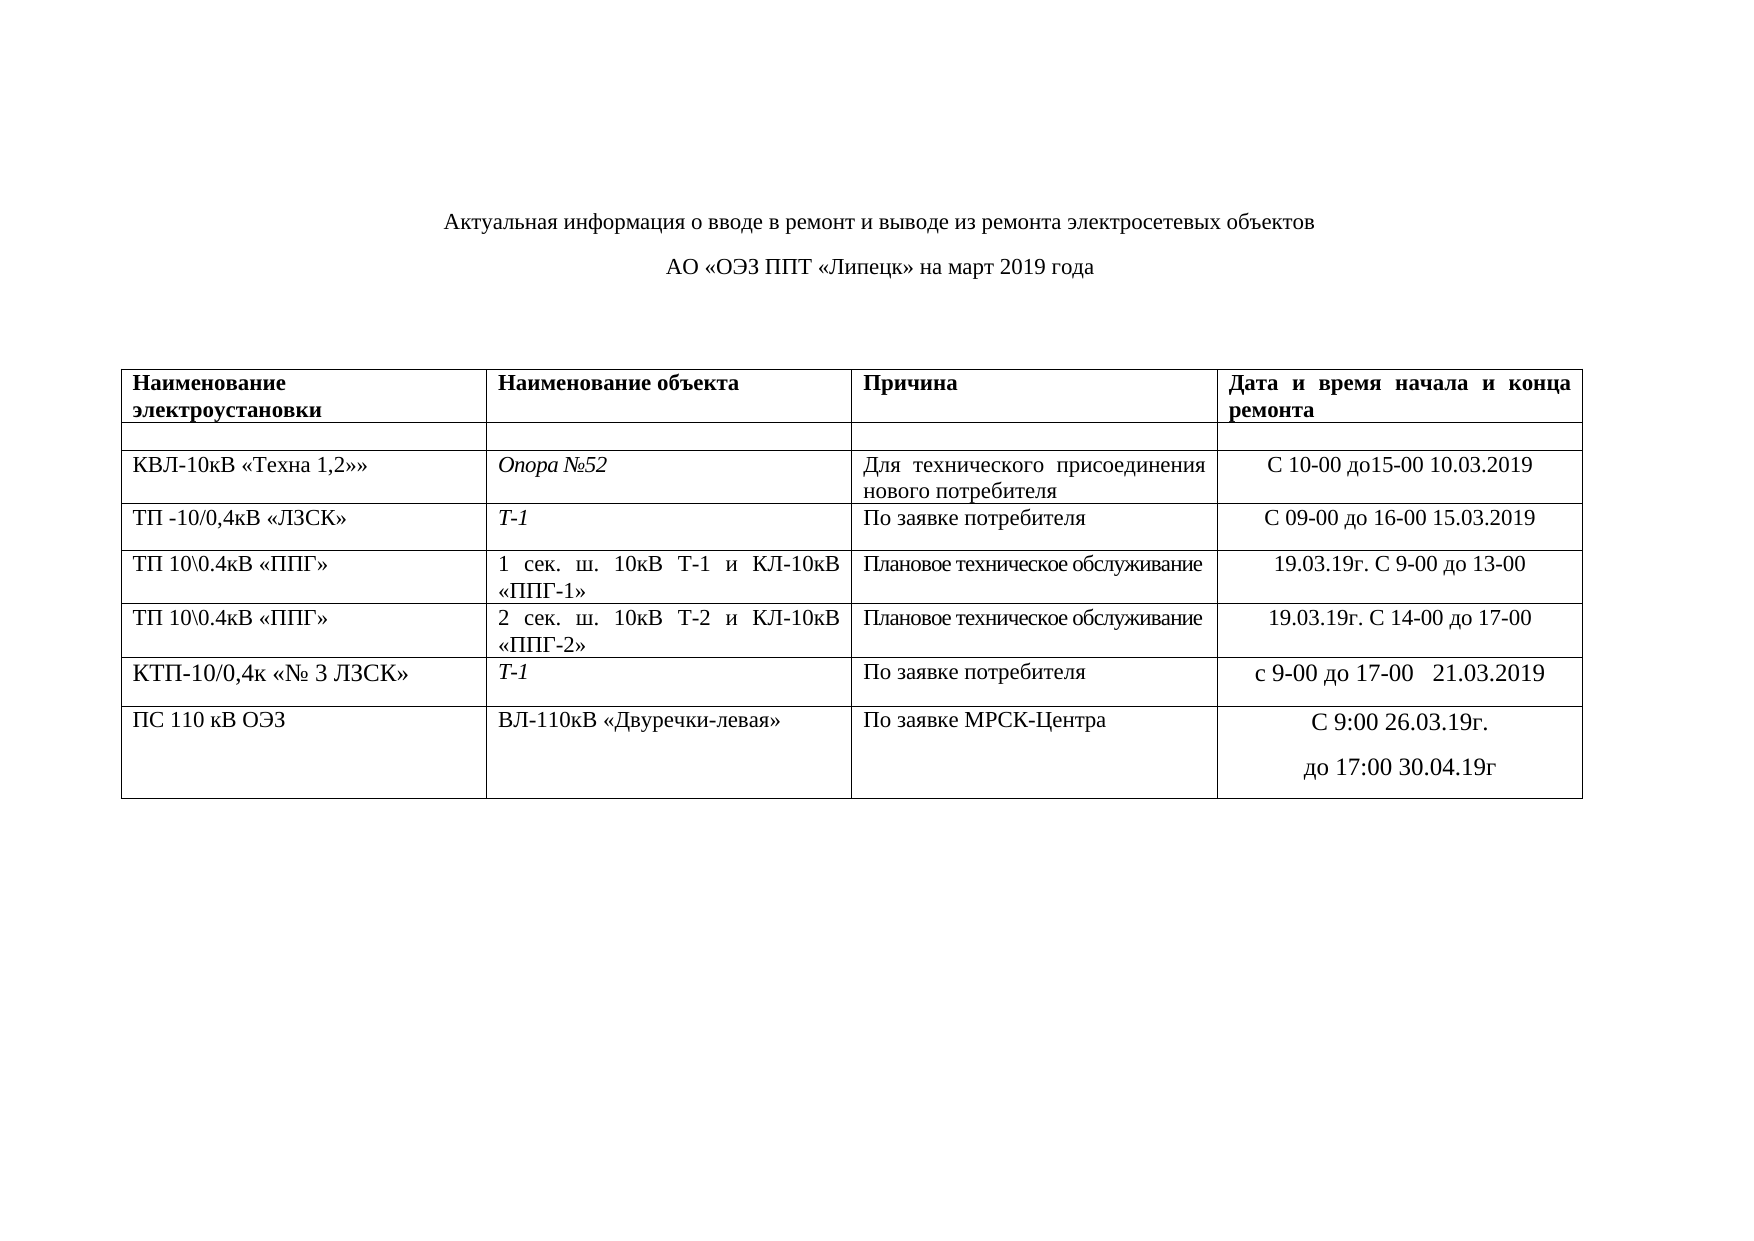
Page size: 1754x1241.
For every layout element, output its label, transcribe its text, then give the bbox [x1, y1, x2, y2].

table_cell [1218, 423, 1582, 449]
table_header Наименование объекта [487, 370, 851, 422]
table_cell КТП-10/0,4к «№ 3 ЛЗСК» [122, 658, 486, 706]
table_cell ТП -10/0,4кВ «ЛЗСК» [122, 504, 486, 549]
table_cell Т-1 [487, 504, 851, 549]
table_cell Т-1 [487, 658, 851, 706]
text АО «ОЭЗ ППТ «Липецк» на март 2019 года [118, 253, 1636, 279]
text Актуальная информация о вводе в ремонт и выводе из ремонта электросетевых объектов [118, 208, 1636, 234]
table_cell С 09-00 до 16-00 15.03.2019 [1218, 504, 1582, 549]
table_cell Плановое техническое обслуживание [852, 551, 1217, 603]
table_cell ТП 10\0.4кВ «ППГ» [122, 604, 486, 657]
table_cell ПС 110 кВ ОЭЗ [122, 707, 486, 797]
table_header Дата и время начала и конца ремонта [1218, 370, 1582, 422]
table_cell 19.03.19г. С 9-00 до 13-00 [1218, 551, 1582, 603]
table_header Наименование электроустановки [122, 370, 486, 422]
table_cell [487, 423, 851, 449]
table_cell КВЛ-10кВ «Техна 1,2»» [122, 451, 486, 503]
table_cell Плановое техническое обслуживание [852, 604, 1217, 657]
table_cell С 10-00 до15-00 10.03.2019 [1218, 451, 1582, 503]
table_cell Опора №52 [487, 451, 851, 503]
table_cell 1 сек. ш. 10кВ Т-1 и КЛ-10кВ «ППГ-1» [487, 551, 851, 603]
table_cell 19.03.19г. С 14-00 до 17-00 [1218, 604, 1582, 657]
table_cell ВЛ-110кВ «Двуречки-левая» [487, 707, 851, 797]
table_cell По заявке потребителя [852, 504, 1217, 549]
table_header Причина [852, 370, 1217, 422]
table_cell [122, 423, 486, 449]
table_cell С 9:00 26.03.19г. до 17:00 30.04.19г [1218, 707, 1582, 797]
table_cell Для технического присоединения нового потребителя [852, 451, 1217, 503]
table_cell По заявке МРСК-Центра [852, 707, 1217, 797]
table_cell ТП 10\0.4кВ «ППГ» [122, 551, 486, 603]
table_cell 2 сек. ш. 10кВ Т-2 и КЛ-10кВ «ППГ-2» [487, 604, 851, 657]
table_cell По заявке потребителя [852, 658, 1217, 706]
table_cell с 9-00 до 17-00 21.03.2019 [1218, 658, 1582, 706]
table_cell [852, 423, 1217, 449]
